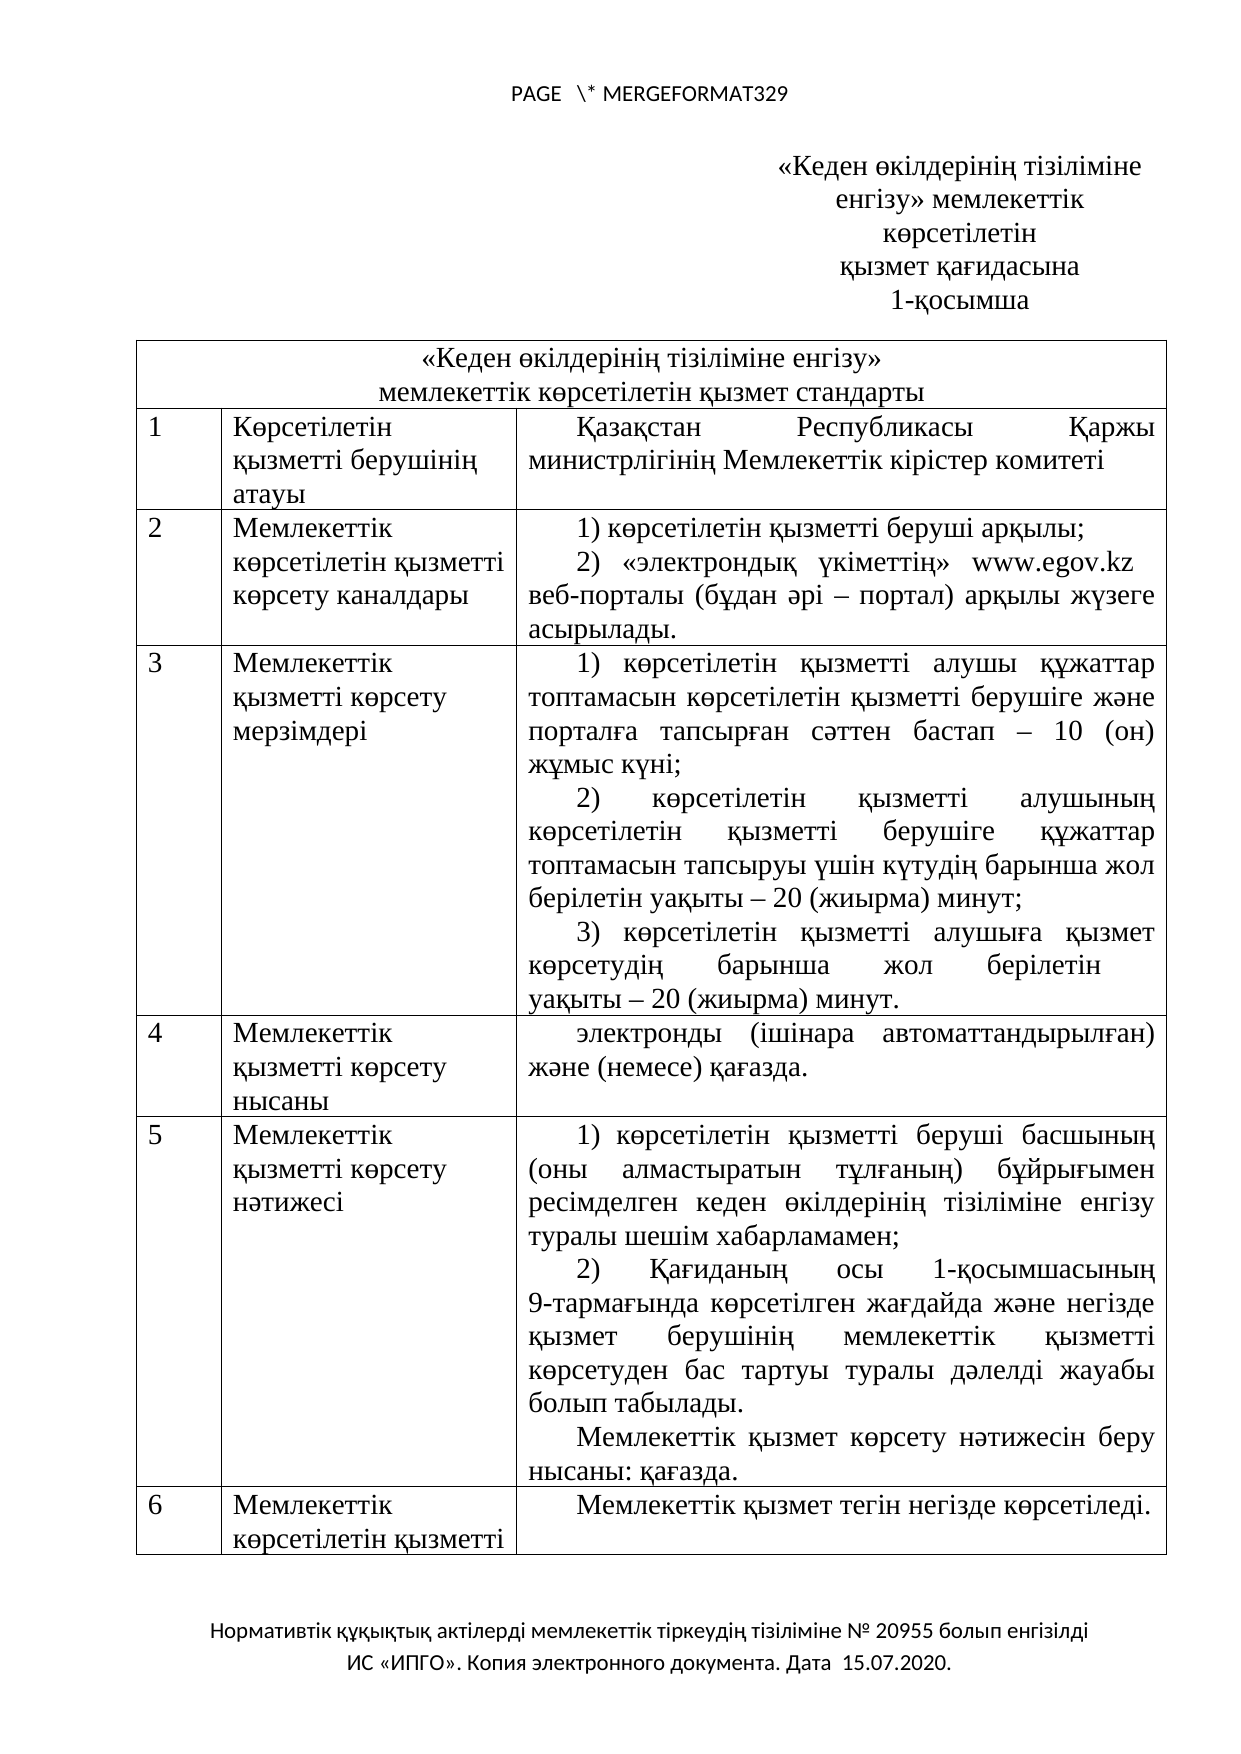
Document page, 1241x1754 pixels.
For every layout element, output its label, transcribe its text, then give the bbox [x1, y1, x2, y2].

table_cell 1) көрсетілетін қызметті беруші арқылы; 2) «электрондық үкіметтің» www.egov.kz веб-порталы (бұдан әрі – портал) арқылы жүзеге асырылады. [517, 510, 1166, 644]
table_cell Мемлекеттік қызметті көрсету нысаны [222, 1016, 516, 1116]
text «Кеден өкілдерінің тізіліміне [768, 148, 1152, 181]
table_cell 3 [137, 646, 221, 1014]
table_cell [222, 1487, 516, 1554]
table_cell электронды (ішінара автоматтандырылған) және (немесе) қағазда. [517, 1016, 1166, 1116]
table_cell 6 [137, 1487, 221, 1554]
text енгізу» мемлекеттік көрсетілетін [768, 181, 1152, 248]
table_cell Мемлекеттік қызметті көрсету нәтижесі [222, 1117, 516, 1486]
table_cell Көрсетілетін қызметті берушінің атауы [222, 409, 516, 509]
table_header «Кеден өкілдерінің тізіліміне енгізу» мемлекеттік көрсетілетін қызмет стандарты [137, 341, 1166, 408]
table_cell 1) көрсетілетін қызметті алушы құжаттар топтамасын көрсетілетін қызметті берушіге және порталға тапсырған сәттен бастап – 10 (он) жұмыс күні; 2) көрсетілетін қызметті алушының көрсетілетін қызметті берушіге құжаттар топтамасын тапсыруы үшін күтудің барынша жол берілетін уақыты – 20 (жиырма) минут; 3) көрсетілетін қызметті алушыға қызмет көрсетудің барынша жол берілетін уақыты – 20 (жиырма) минут. [517, 646, 1166, 1014]
text 1-қосымша [768, 282, 1152, 315]
table_cell Қазақстан Республикасы Қаржы министрлігінің Мемлекеттік кірістер комитеті [517, 409, 1166, 509]
table_cell 2 [137, 510, 221, 644]
table_cell Мемлекеттік көрсетілетін қызметті көрсету каналдары [222, 510, 516, 644]
table_cell Мемлекеттік қызметті көрсету мерзімдері [222, 646, 516, 1014]
table_cell 5 [137, 1117, 221, 1486]
table_cell 1 [137, 409, 221, 509]
table_cell 1) көрсетілетін қызметті беруші басшының (оны алмастыратын тұлғаның) бұйрығымен ресімделген кеден өкілдерінің тізіліміне енгізу туралы шешім хабарламамен; 2) Қағиданың осы 1-қосымшасының 9-тармағында көрсетілген жағдайда және негізде қызмет берушінің мемлекеттік қызметті көрсетуден бас тартуы туралы дәлелді жауабы болып табылады. Мемлекеттік қызмет көрсету нәтижесін беру нысаны: қағазда. [517, 1117, 1166, 1486]
table_cell 4 [137, 1016, 221, 1116]
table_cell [517, 1487, 1166, 1554]
text қызмет қағидасына [768, 248, 1152, 282]
